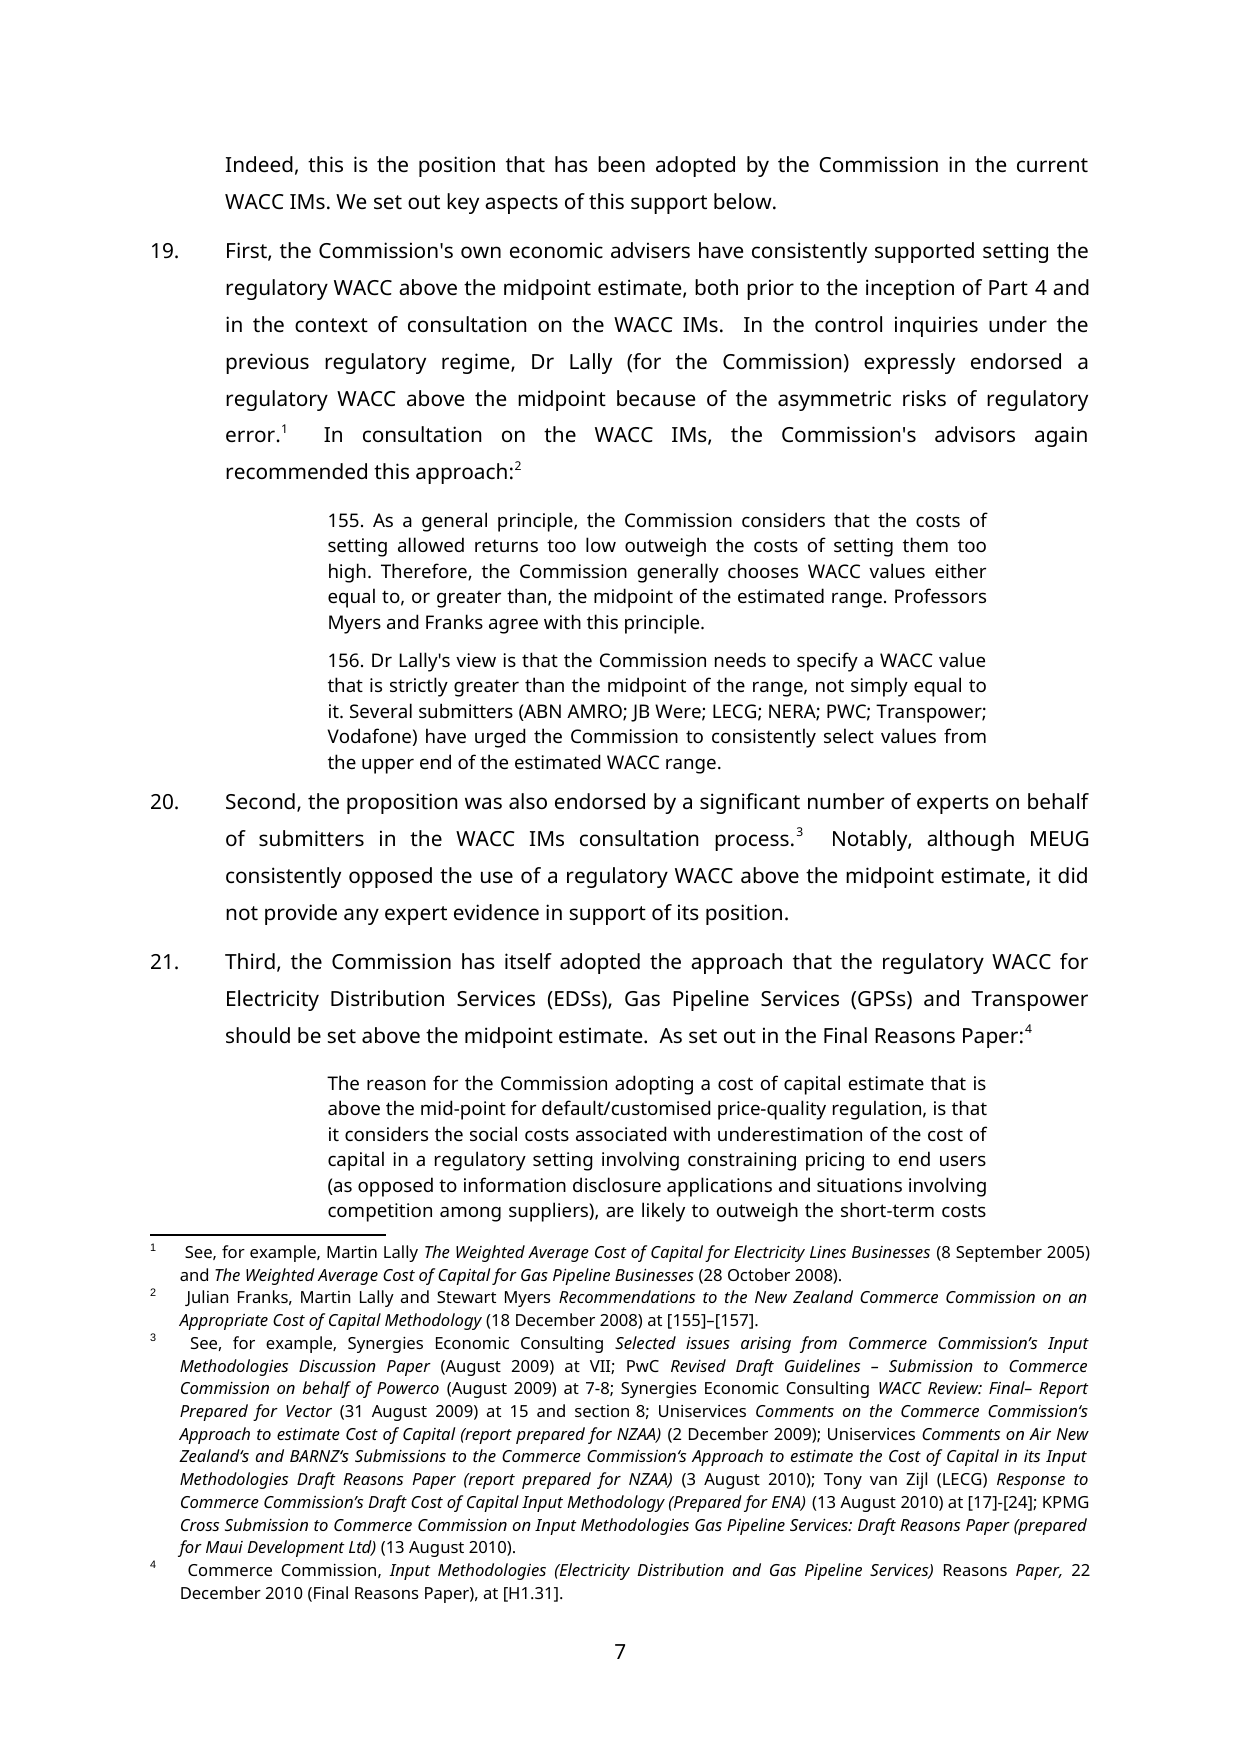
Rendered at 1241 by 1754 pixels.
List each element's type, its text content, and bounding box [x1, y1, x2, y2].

list Third, the Commission has itself adopted the approach that the regulatory WACC for Electricity Distribution Services (EDSs), Gas Pipeline Services (GPSs) and Transpower should be set above the midpoint estimate. As set out in the Final Reasons Paper: [150, 947, 1090, 1049]
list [150, 150, 1090, 215]
text The reason for the Commission adopting a cost of capital estimate that is above the mid-point for default/customised price-quality regulation, is that it considers the social costs associated with underestimation of the cost of capital in a regulatory setting involving constraining pricing to end users (as opposed to information disclosure applications and situations involving competition among suppliers), are likely to outweigh the short-term costs of overestimation (i.e. if the cost of capital is set too low, the incentives for suppliers to undertake efficient investments will be reduced, which would be inconsistent with the long-term benefit of consumers). That is, the Commission is acknowledging that where there is potentially a trade-off between dynamic efficiency (i.e. incentives to invest) and static allocative efficiency (i.e. higher short-term pricing), the Commission will always favour outcomes that promote dynamic efficiency. The reason is that dynamic efficiency promotes investment over time and ensures the longer term supply of the service, which thereby promotes the long-term benefit of consumers (consistent with outcomes in workably competitive markets). [327, 1070, 987, 1223]
text 155. As a general principle, the Commission considers that the costs of setting allowed returns too low outweigh the costs of setting them too high. Therefore, the Commission generally chooses WACC values either equal to, or greater than, the midpoint of the estimated range. Professors Myers and Franks agree with this principle. [327, 507, 987, 634]
list First, the Commission's own economic advisers have consistently supported setting the regulatory WACC above the midpoint estimate, both prior to the inception of Part 4 and in the context of consultation on the WACC IMs. In the control inquiries under the previous regulatory regime, Dr Lally (for the Commission) expressly endorsed a regulatory WACC above the midpoint because of the asymmetric risks of regulatory error. In consultation on the WACC IMs, the Commission's advisors again recommended this approach: [150, 236, 1090, 486]
text 156. Dr Lally's view is that the Commission needs to specify a WACC value that is strictly greater than the midpoint of the range, not simply equal to it. Several submitters (ABN AMRO; JB Were; LECG; NERA; PWC; Transpower; Vodafone) have urged the Commission to consistently select values from the upper end of the estimated WACC range. [327, 647, 987, 774]
list Second, the proposition was also endorsed by a significant number of experts on behalf of submitters in the WACC IMs consultation process. Notably, although MEUG consistently opposed the use of a regulatory WACC above the midpoint estimate, it did not provide any expert evidence in support of its position. [150, 787, 1090, 926]
